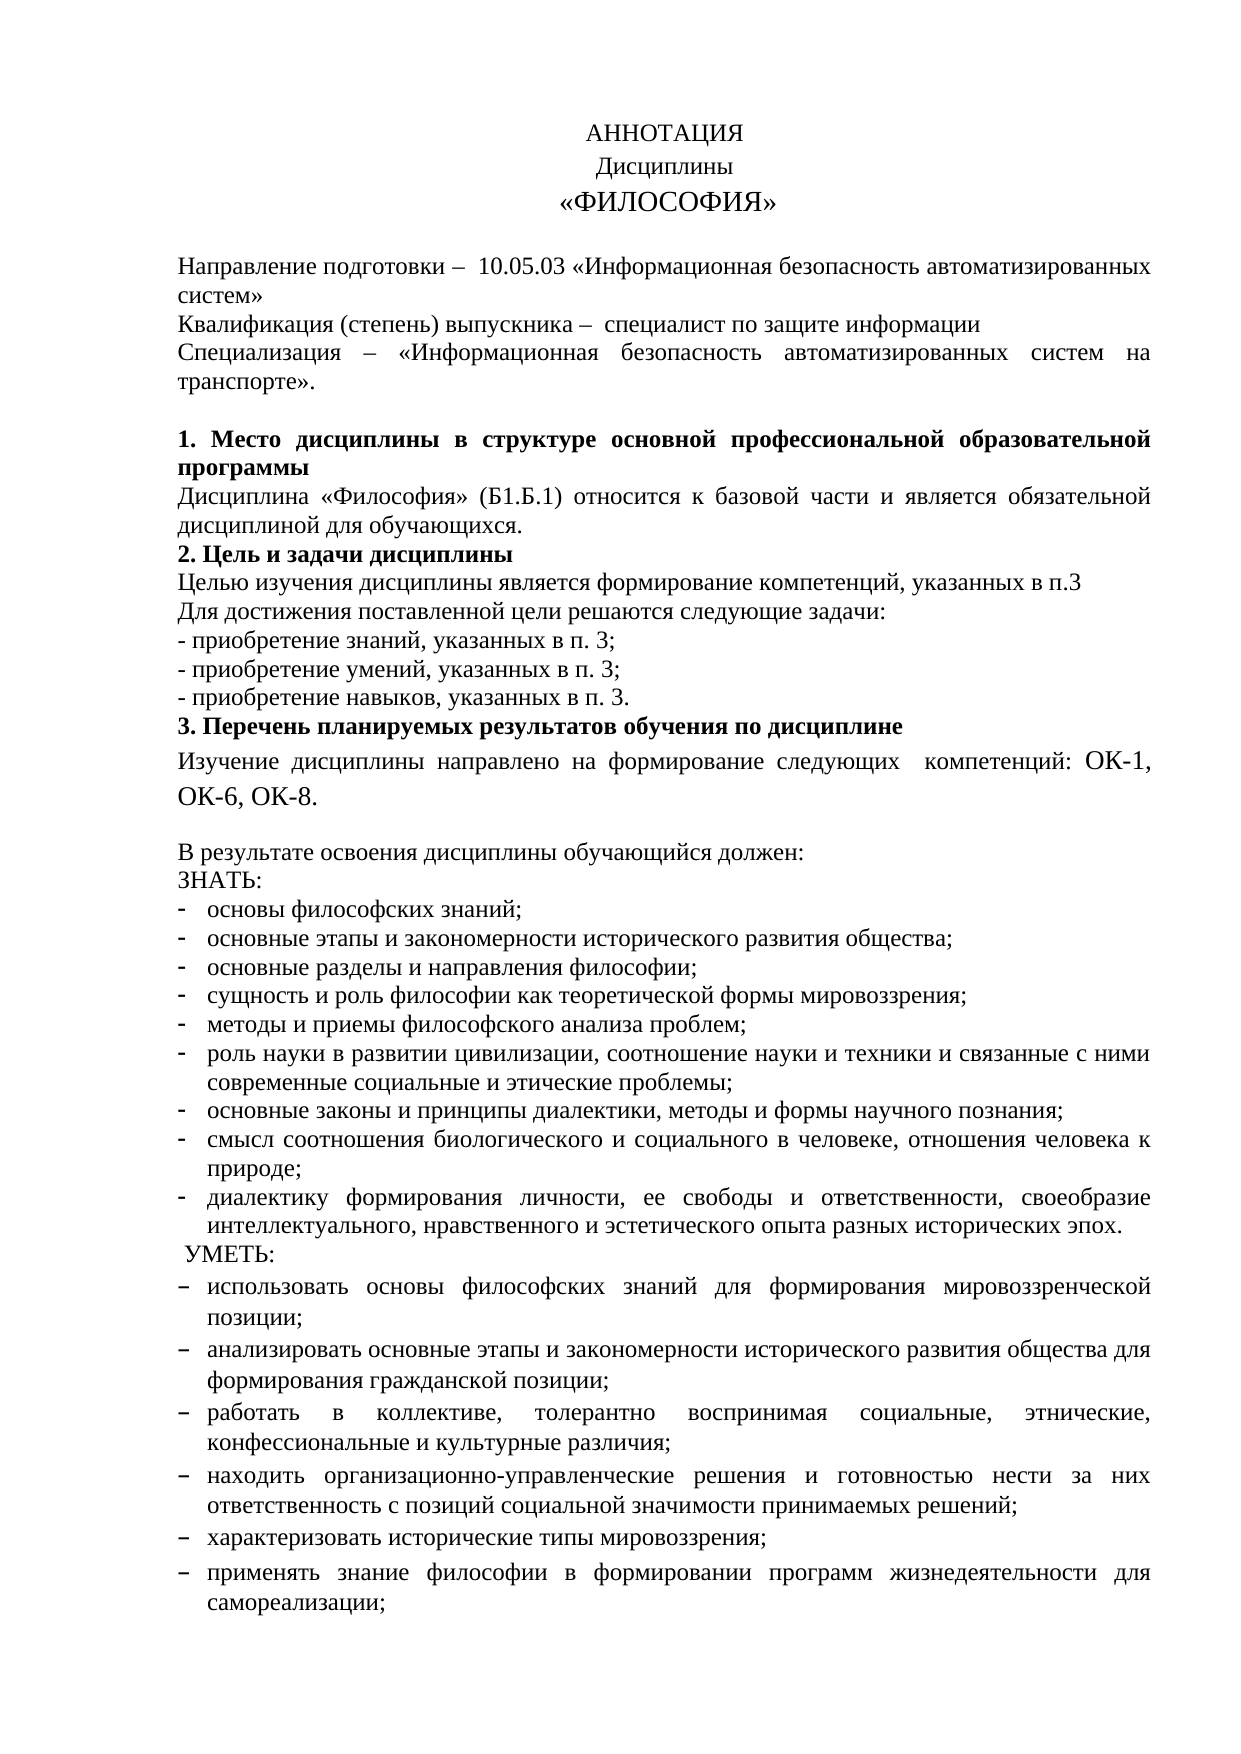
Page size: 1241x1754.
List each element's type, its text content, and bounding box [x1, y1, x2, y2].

list методы и приемы философского анализа проблем; [177, 1009, 1152, 1038]
text ЗНАТЬ: [177, 865, 1152, 894]
list использовать основы философских знаний для формирования мировоззренческой позиции; [177, 1268, 1152, 1331]
list основные законы и принципы диалектики, методы и формы научного познания; [177, 1095, 1152, 1124]
list характеризовать исторические типы мировоззрения; [177, 1519, 1152, 1553]
list применять знание философии в формировании программ жизнедеятельности для самореализации; [177, 1553, 1152, 1616]
text 1. Место дисциплины в структуре основной профессиональной образовательной программы [177, 424, 1152, 481]
text - приобретение умений, указанных в п. 3; [177, 654, 1152, 682]
text Квалификация (степень) выпускника – специалист по защите информации [177, 309, 1152, 337]
list диалектику формирования личности, ее свободы и ответственности, своеобразие интеллектуального, нравственного и эстетического опыта разных исторических эпох. [177, 1182, 1152, 1239]
list смысл соотношения биологического и социального в человеке, отношения человека к природе; [177, 1124, 1152, 1182]
text - приобретение знаний, указанных в п. 3; [177, 625, 1152, 654]
text «ФИЛОСОФИЯ» [177, 184, 1152, 218]
text УМЕТЬ: [177, 1239, 1152, 1268]
text Для достижения поставленной цели решаются следующие задачи: [177, 596, 1152, 625]
list основные разделы и направления философии; [177, 952, 1152, 980]
text Целью изучения дисциплины является формирование компетенций, указанных в п.3 [177, 567, 1152, 596]
text 3. Перечень планируемых результатов обучения по дисциплине [177, 711, 1152, 740]
text АННОТАЦИЯ [177, 118, 1152, 147]
text Изучение дисциплины направлено на формирование следующих компетенций: ОК-1, ОК-6, ОК-8. [177, 744, 1152, 811]
text Дисциплины [177, 151, 1152, 180]
list основные этапы и закономерности исторического развития общества; [177, 923, 1152, 952]
list находить организационно-управленческие решения и готовностью нести за них ответственность с позиций социальной значимости принимаемых решений; [177, 1456, 1152, 1519]
list анализировать основные этапы и закономерности исторического развития общества для формирования гражданской позиции; [177, 1331, 1152, 1393]
list работать в коллективе, толерантно воспринимая социальные, этнические, конфессиональные и культурные различия; [177, 1393, 1152, 1456]
list сущность и роль философии как теоретической формы мировоззрения; [177, 980, 1152, 1009]
text Дисциплина «Философия» (Б1.Б.1) относится к базовой части и является обязательной дисциплиной для обучающихся. [177, 481, 1152, 539]
text В результате освоения дисциплины обучающийся должен: [177, 837, 1152, 865]
text 2. Цель и задачи дисциплины [177, 539, 1152, 567]
list роль науки в развитии цивилизации, соотношение науки и техники и связанные с ними современные социальные и этические проблемы; [177, 1038, 1152, 1095]
text Направление подготовки – 10.05.03 «Информационная безопасность автоматизированных систем» [177, 251, 1152, 309]
text Специализация – «Информационная безопасность автоматизированных систем на транспорте». [177, 337, 1152, 395]
list основы философских знаний; [177, 894, 1152, 923]
text - приобретение навыков, указанных в п. 3. [177, 682, 1152, 711]
